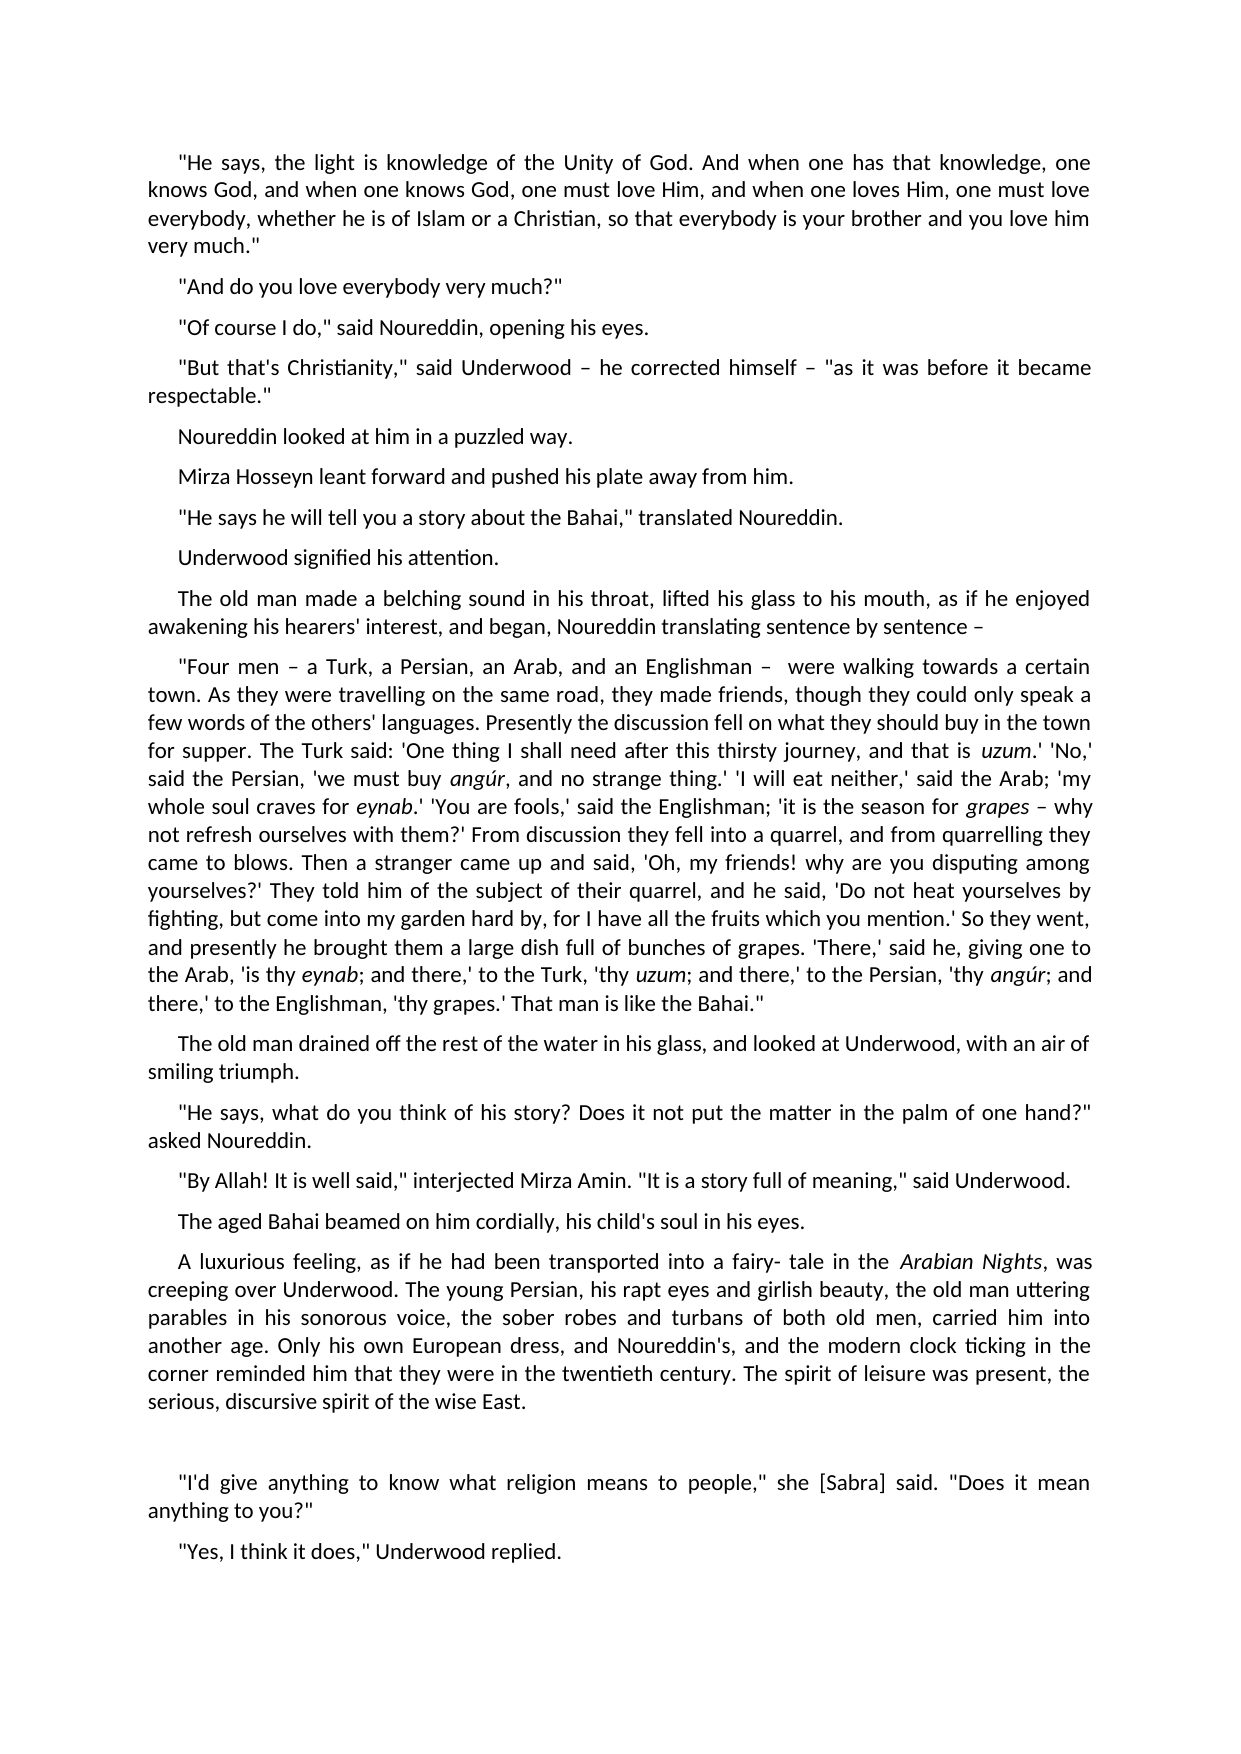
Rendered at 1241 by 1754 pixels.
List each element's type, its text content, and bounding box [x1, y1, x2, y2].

text The aged Bahai beamed on him cordially, his child's soul in his eyes. [148, 1207, 1093, 1235]
text The old man made a belching sound in his throat, lifted his glass to his mouth, as if he enjoyed awakening his hearers' interest, and began, Noureddin translating sentence by sentence – [148, 584, 1093, 640]
text The old man drained off the rest of the water in his glass, and looked at Underwood, with an air of smiling triumph. [148, 1029, 1093, 1085]
text "Four men – a Turk, a Persian, an Arab, and an Englishman – were walking towards a certain town. As they were travelling on the same road, they made friends, though they could only speak a few words of the others' languages. Presently the discussion fell on what they should buy in the town for supper. The Turk said: 'One thing I shall need after this thirsty journey, and that is uzum.' 'No,' said the Persian, 'we must buy angúr, and no strange thing.' 'I will eat neither,' said the Arab; 'my whole soul craves for eynab.' 'You are fools,' said the Englishman; 'it is the season for grapes – why not refresh ourselves with them?' From discussion they fell into a quarrel, and from quarrelling they came to blows. Then a stranger came up and said, 'Oh, my friends! why are you disputing among yourselves?' They told him of the subject of their quarrel, and he said, 'Do not heat yourselves by fighting, but come into my garden hard by, for I have all the fruits which you mention.' So they went, and presently he brought them a large dish full of bunches of grapes. 'There,' said he, giving one to the Arab, 'is thy eynab; and there,' to the Turk, 'thy uzum; and there,' to the Persian, 'thy angúr; and there,' to the Englishman, 'thy grapes.' That man is like the Bahai." [148, 652, 1093, 1017]
text "But that's Christianity," said Underwood – he corrected himself – "as it was before it became respectable." [148, 353, 1093, 409]
text "Yes, I think it does," Underwood replied. [148, 1537, 1093, 1565]
text "I'd give anything to know what religion means to people," she [Sabra] said. "Does it mean anything to you?" [148, 1468, 1093, 1524]
text Noureddin looked at him in a puzzled way. [148, 422, 1093, 450]
text A luxurious feeling, as if he had been transported into a fairy- tale in the Arabian Nights, was creeping over Underwood. The young Persian, his rapt eyes and girlish beauty, the old man uttering parables in his sonorous voice, the sober robes and turbans of both old men, carried him into another age. Only his own European dress, and Noureddin's, and the modern clock ticking in the corner reminded him that they were in the twentieth century. The spirit of leisure was present, the serious, discursive spirit of the wise East. [148, 1247, 1093, 1415]
text "He says, what do you think of his story? Does it not put the matter in the palm of one hand?" asked Noureddin. [148, 1098, 1093, 1154]
text "He says he will tell you a story about the Bahai," translated Noureddin. [148, 503, 1093, 531]
text "And do you love everybody very much?" [148, 272, 1093, 300]
text Underwood signified his attention. [148, 543, 1093, 571]
text "By Allah! It is well said," interjected Mirza Amin. "It is a story full of meaning," said Underwood. [148, 1166, 1093, 1194]
text "Of course I do," said Noureddin, opening his eyes. [148, 313, 1093, 341]
text "He says, the light is knowledge of the Unity of God. And when one has that knowledge, one knows God, and when one knows God, one must love Him, and when one loves Him, one must love everybody, whether he is of Islam or a Christian, so that everybody is your brother and you love him very much." [148, 148, 1093, 260]
text Mirza Hosseyn leant forward and pushed his plate away from him. [148, 462, 1093, 490]
